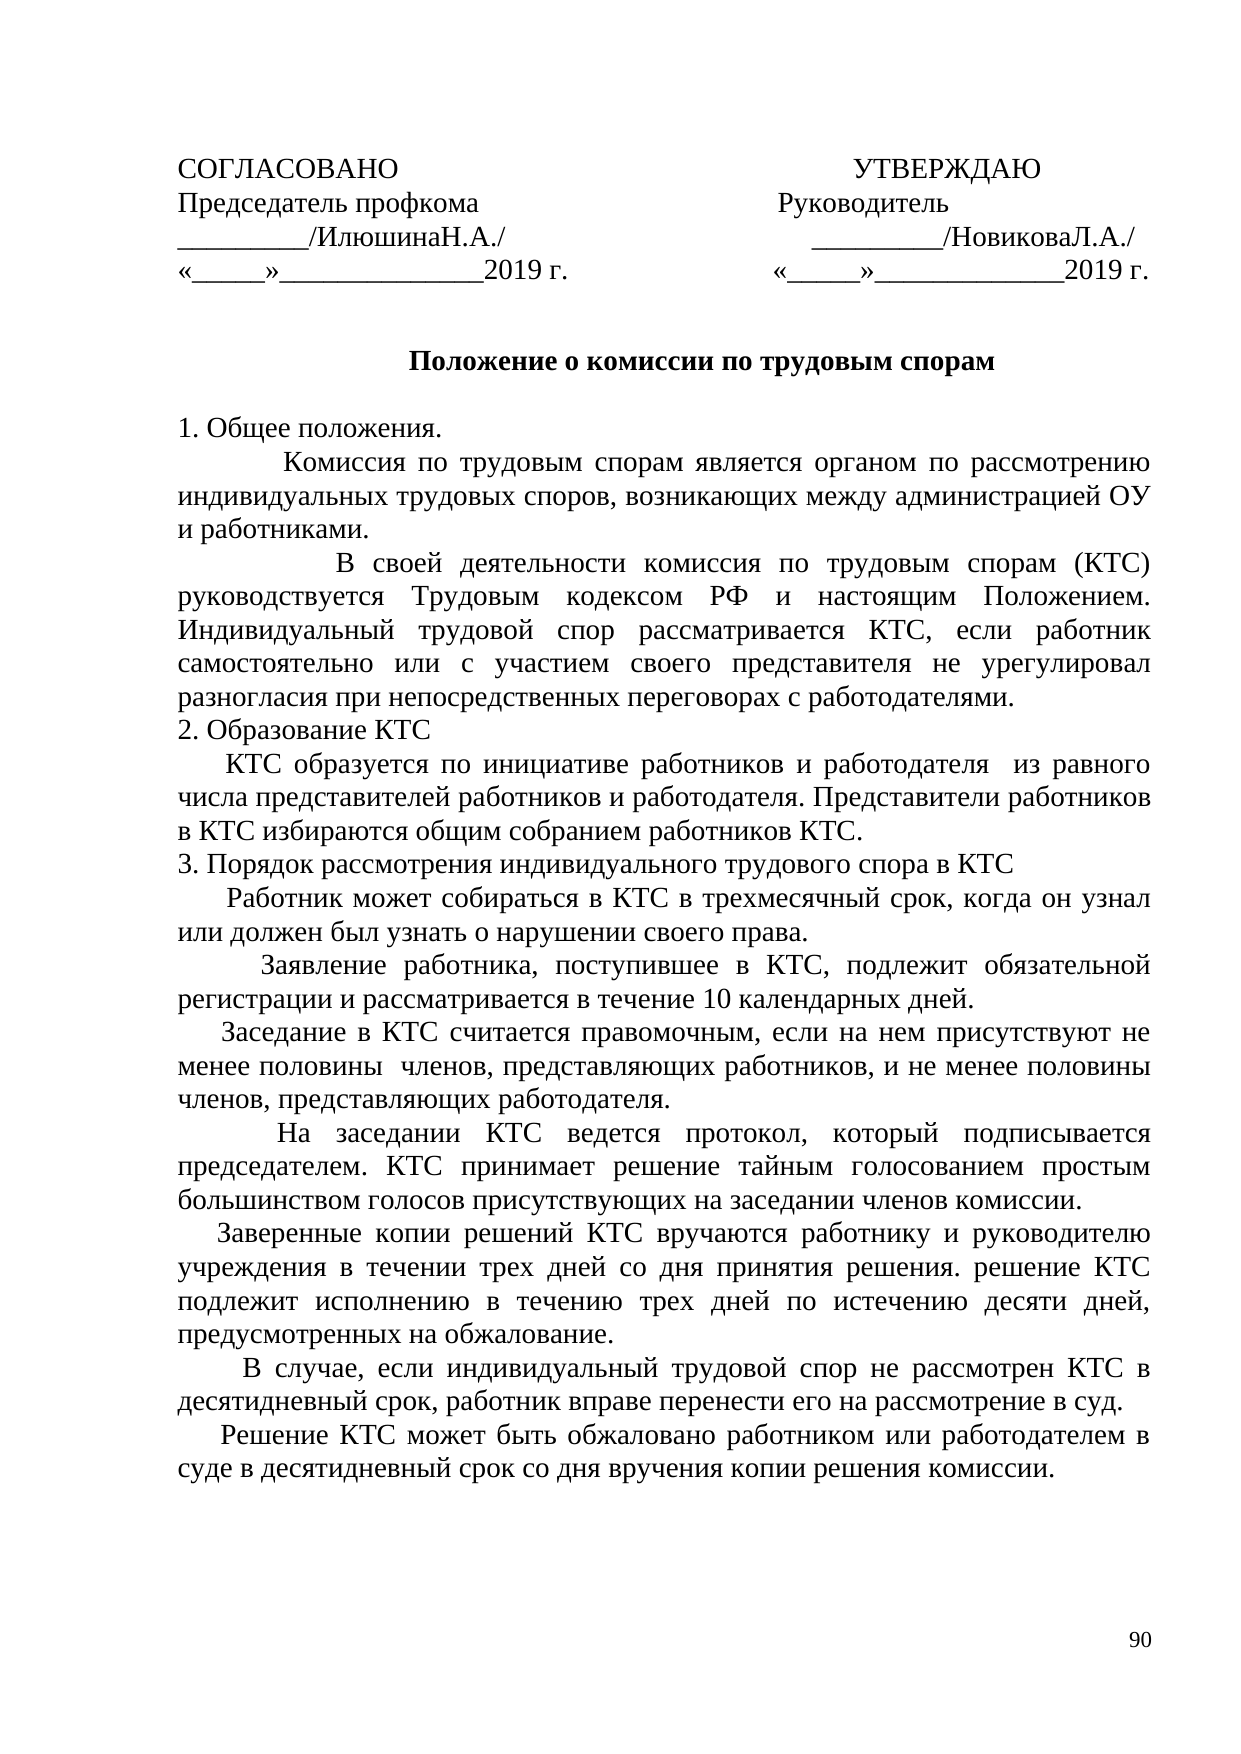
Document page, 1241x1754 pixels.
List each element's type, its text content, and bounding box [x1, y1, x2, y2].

text согласовано утверждаю [177, 152, 1152, 185]
text _________/ИлюшинаН.А./ _________/НовиковаЛ.А./ [177, 219, 1152, 252]
text В своей деятельности комиссия по трудовым спорам (КТС) руководствуется Трудовым кодексом РФ и настоящим Положением. Индивидуальный трудовой спор рассматривается КТС, если работник самостоятельно или с участием своего представителя не урегулировал разногласия при непосредственных переговорах с работодателями. [177, 545, 1152, 712]
text Комиссия по трудовым спорам является органом по рассмотрению индивидуальных трудовых споров, возникающих между администрацией ОУ и работниками. [177, 444, 1152, 545]
text председатель профкома Руководитель [177, 185, 1152, 219]
text Работник может собираться в КТС в трехмесячный срок, когда он узнал или должен был узнать о нарушении своего права. [177, 880, 1152, 947]
text 3. Порядок рассмотрения индивидуального трудового спора в КТС [177, 847, 1152, 880]
text Заявление работника, поступившее в КТС, подлежит обязательной регистрации и рассматривается в течение 10 календарных дней. [177, 947, 1152, 1014]
text Решение КТС может быть обжаловано работником или работодателем в суде в десятидневный срок со дня вручения копии решения комиссии. [177, 1417, 1152, 1484]
text «_____»______________2019 г. «_____»_____________2019 г. [177, 252, 1152, 319]
text 2. Образование КТС [177, 712, 1152, 746]
text КТС образуется по инициативе работников и работодателя из равного числа представителей работников и работодателя. Представители работников в КТС избираются общим собранием работников КТС. [177, 746, 1152, 847]
text Заверенные копии решений КТС вручаются работнику и руководителю учреждения в течении трех дней со дня принятия решения. решение КТС подлежит исполнению в течению трех дней по истечению десяти дней, предусмотренных на обжалование. [177, 1216, 1152, 1350]
text Положение о комиссии по трудовым спорам [177, 343, 1152, 377]
text На заседании КТС ведется протокол, который подписывается председателем. КТС принимает решение тайным голосованием простым большинством голосов присутствующих на заседании членов комиссии. [177, 1115, 1152, 1216]
text Заседание в КТС считается правомочным, если на нем присутствуют не менее половины членов, представляющих работников, и не менее половины членов, представляющих работодателя. [177, 1014, 1152, 1115]
text 1. Общее положения. [177, 411, 1152, 444]
text В случае, если индивидуальный трудовой спор не рассмотрен КТС в десятидневный срок, работник вправе перенести его на рассмотрение в суд. [177, 1350, 1152, 1417]
